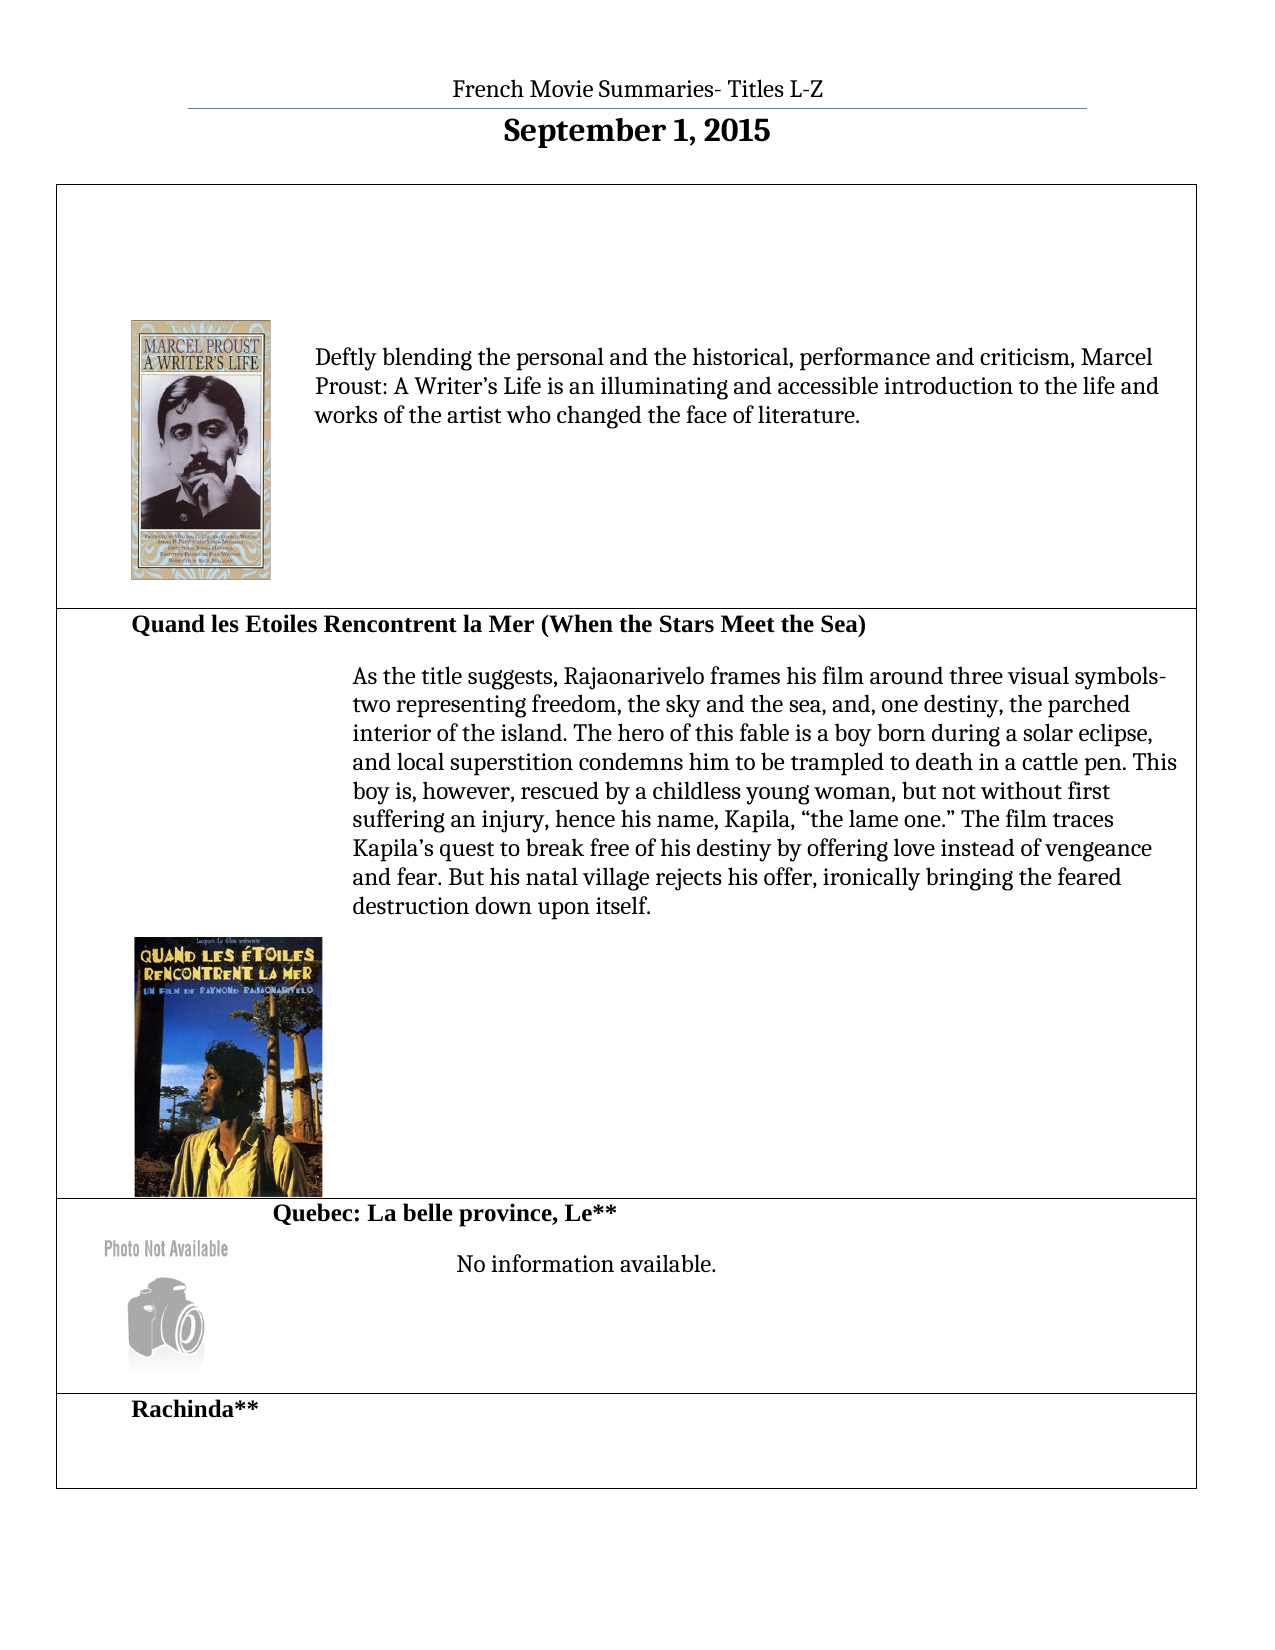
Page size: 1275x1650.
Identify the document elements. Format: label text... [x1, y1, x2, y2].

picture [131, 320, 271, 580]
table_cell Quebec: La belle province, Le** [57, 1199, 1196, 1393]
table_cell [57, 185, 1196, 608]
picture [75, 1205, 254, 1393]
table_cell Rachinda** [57, 1394, 1196, 1488]
table_cell Quand les Etoiles Rencontrent la Mer (When the Stars Meet the Sea) [57, 609, 1196, 1197]
picture [131, 937, 323, 1198]
